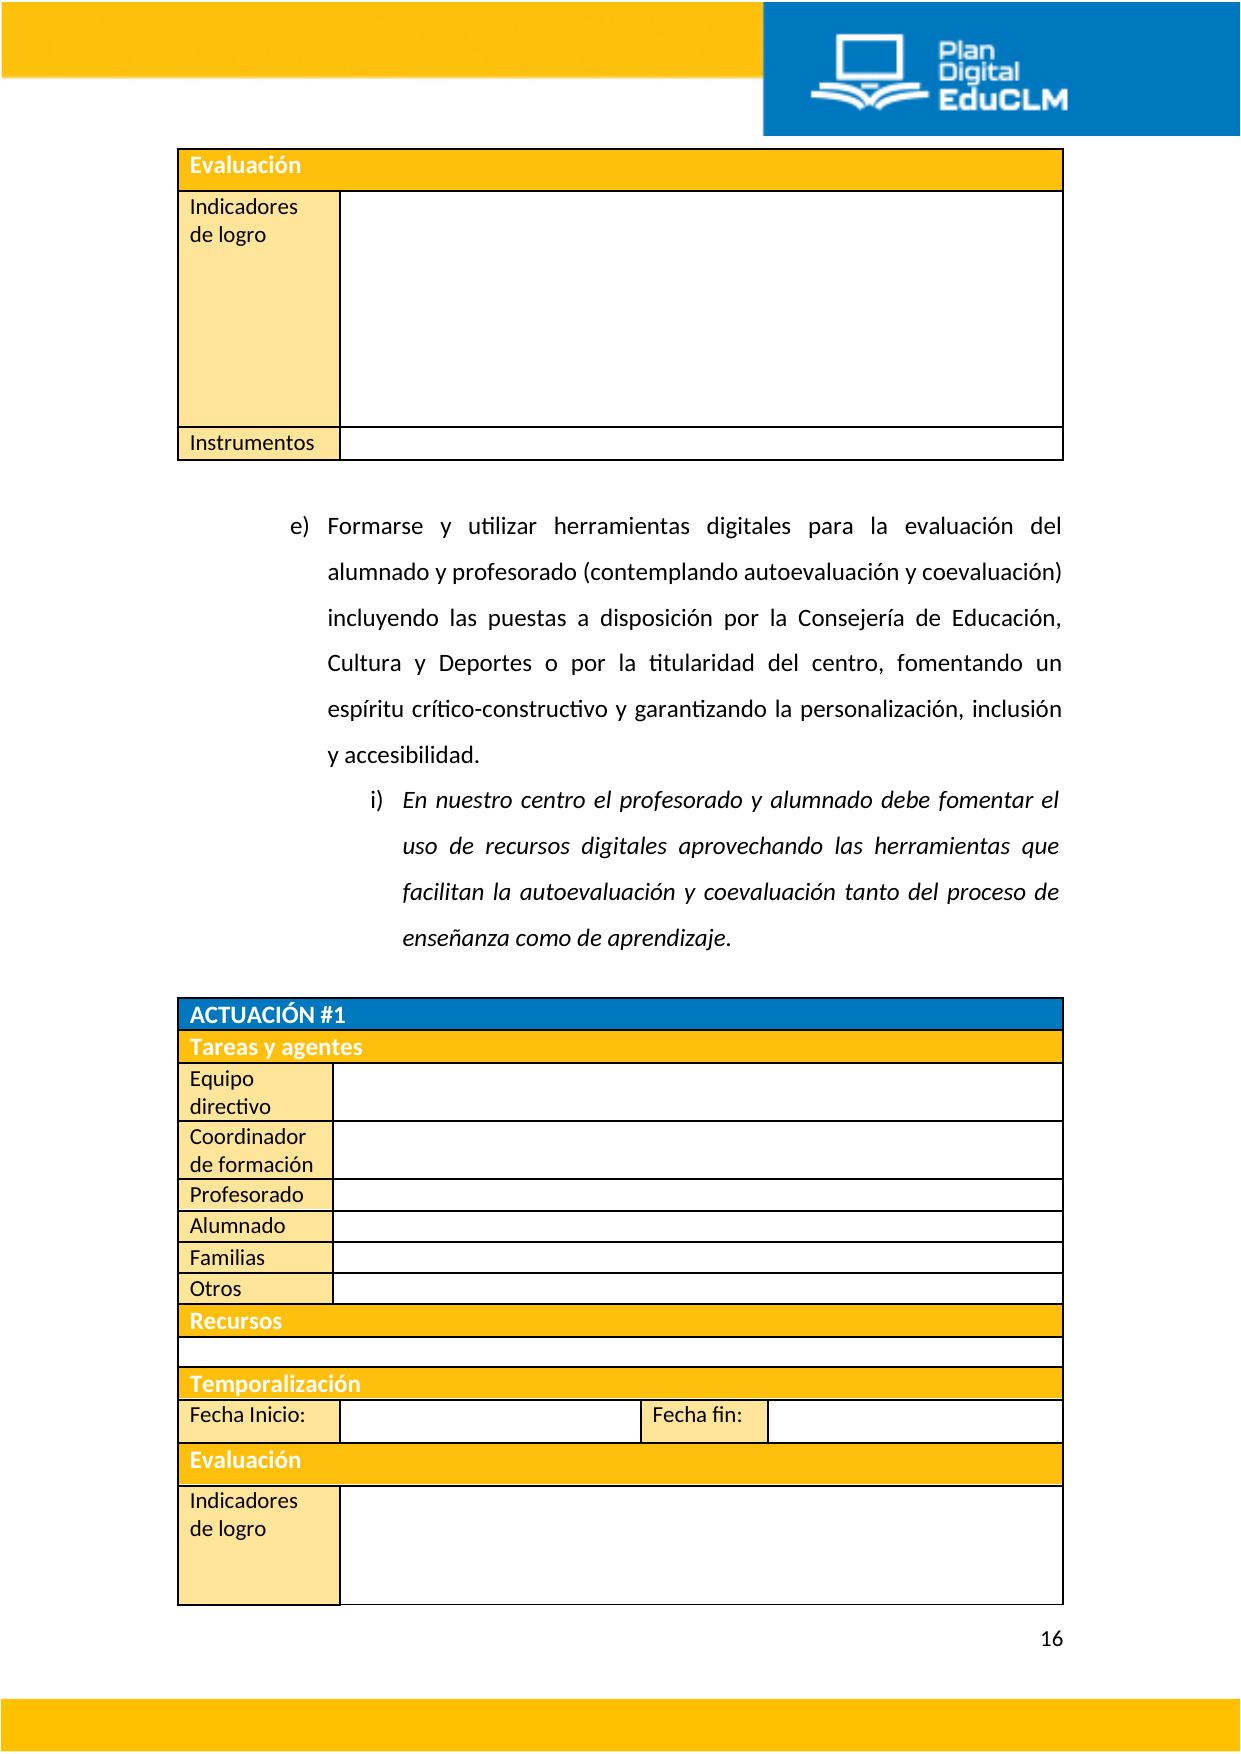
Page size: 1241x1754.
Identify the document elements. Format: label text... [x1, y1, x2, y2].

table_cell Familias [179, 1243, 332, 1272]
table_cell [334, 1212, 1062, 1241]
table_cell Temporalización [179, 1368, 1062, 1398]
table_cell [769, 1401, 1062, 1442]
list En nuestro centro el profesorado y alumnado debe fomentar el uso de recursos digitales aprovechando las herramientas que facilitan la autoevaluación y coevaluación tanto del proceso de enseñanza como de aprendizaje. [383, 785, 1063, 952]
table_cell [341, 428, 1062, 459]
table_cell Fecha Inicio: [179, 1401, 339, 1442]
table_cell Alumnado [179, 1212, 332, 1241]
table_cell Otros [179, 1274, 332, 1303]
table_cell Recursos [179, 1305, 1062, 1336]
table_cell Evaluación [179, 150, 1062, 190]
table_cell Profesorado [179, 1180, 332, 1209]
table_cell [179, 1338, 1062, 1366]
table_cell [334, 1274, 1062, 1303]
table_cell Instrumentos [179, 428, 339, 459]
table_cell [341, 192, 1062, 426]
table_cell [334, 1180, 1062, 1209]
table_cell [341, 1401, 640, 1442]
table_header ACTUACIÓN #1 [179, 999, 1062, 1029]
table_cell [179, 1487, 339, 1604]
table_cell Indicadores de logro [179, 192, 339, 426]
table_cell Fecha fin: [642, 1401, 767, 1442]
table_cell Coordinador de formación [179, 1122, 332, 1178]
table_cell [334, 1122, 1062, 1178]
table_cell [334, 1243, 1062, 1272]
table_cell [341, 1487, 1062, 1604]
table_cell Tareas y agentes [179, 1031, 1062, 1062]
table_cell [334, 1064, 1062, 1120]
list Formarse y utilizar herramientas digitales para la evaluación del alumnado y profesorado (contemplando autoevaluación y coevaluación) incluyendo las puestas a disposición por la Consejería de Educación, Cultura y Deportes o por la titularidad del centro, fomentando un espíritu crítico-constructivo y garantizando la personalización, inclusión y accesibilidad. [290, 510, 1063, 769]
table_cell Evaluación [179, 1444, 1062, 1484]
picture [1, 2, 1241, 136]
table_cell Equipo directivo [179, 1064, 332, 1120]
